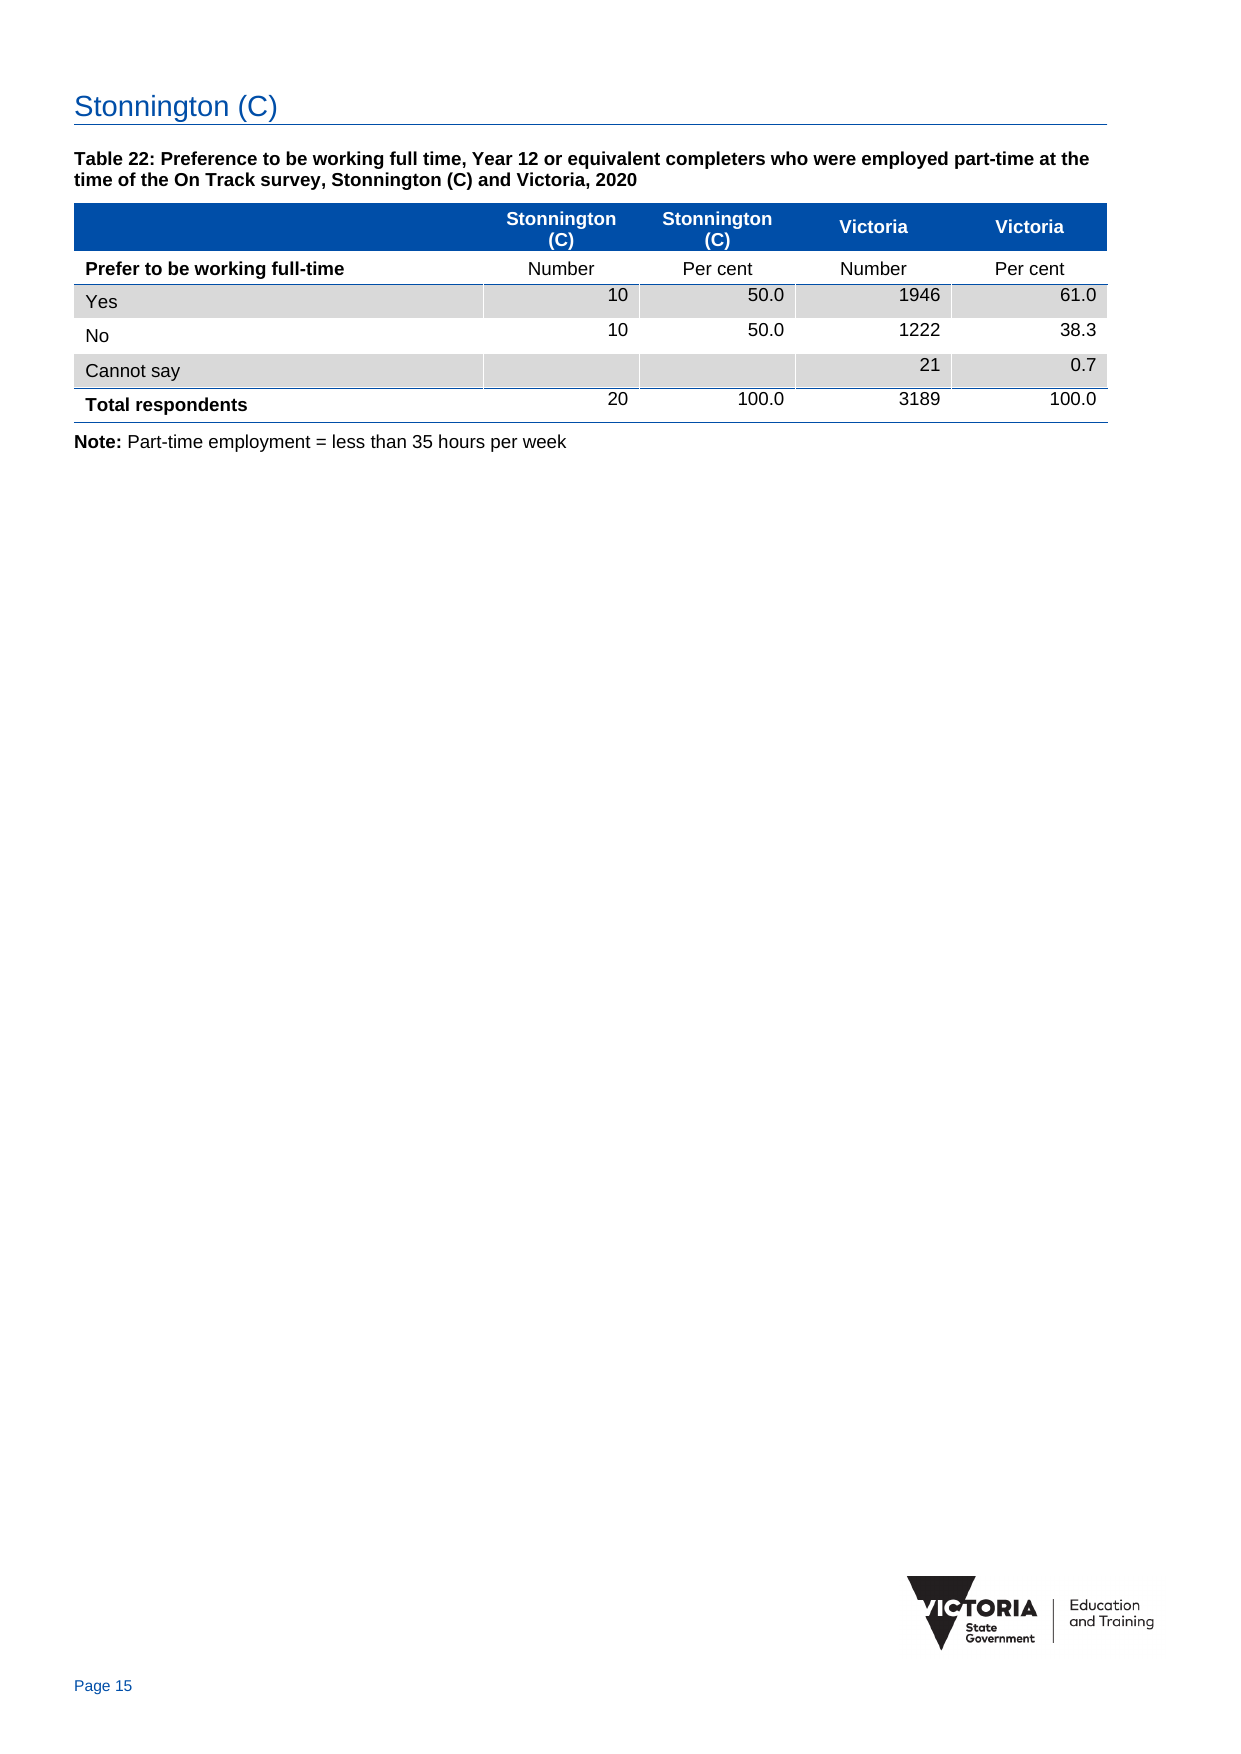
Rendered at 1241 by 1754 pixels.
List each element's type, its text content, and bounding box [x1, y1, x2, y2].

table_cell 1222 [796, 319, 951, 353]
table_cell Number [483, 254, 639, 284]
table_cell Per cent [951, 254, 1107, 284]
table_header Victoria [951, 203, 1107, 251]
table_cell Per cent [639, 254, 795, 284]
table_cell 100.0 [952, 389, 1107, 422]
table_cell Total respondents [74, 389, 483, 422]
table_cell 50.0 [640, 319, 795, 353]
table_cell 100.0 [640, 389, 795, 422]
table_cell 10 [484, 285, 639, 318]
table_cell 1946 [796, 285, 951, 318]
table_cell 61.0 [952, 285, 1107, 318]
table_cell Number [795, 254, 951, 284]
text Table 22: Preference to be working full time, Year 12 or equivalent completers who were employed part-time at the time of the On Track survey, Stonnington (C) and Victoria, 2020 [74, 148, 1107, 191]
table_header Stonnington (C) [483, 203, 639, 251]
table_cell No [74, 319, 483, 353]
text Note: Part-time employment = less than 35 hours per week [74, 431, 1107, 452]
table_cell 10 [484, 319, 639, 353]
table_header Victoria [795, 203, 951, 251]
table_cell 38.3 [952, 319, 1107, 353]
table_cell [484, 354, 639, 387]
table_cell 50.0 [640, 285, 795, 318]
picture [898, 1576, 1166, 1659]
table_header Stonnington (C) [639, 203, 795, 251]
table_cell 0.7 [952, 354, 1107, 387]
table_cell Cannot say [74, 354, 483, 387]
table_header [74, 203, 483, 251]
table_cell Yes [74, 285, 483, 318]
table_cell [640, 354, 795, 387]
table_cell 20 [484, 389, 639, 422]
table_cell 21 [796, 354, 951, 387]
table_cell 3189 [796, 389, 951, 422]
table_cell Prefer to be working full-time [74, 254, 483, 284]
